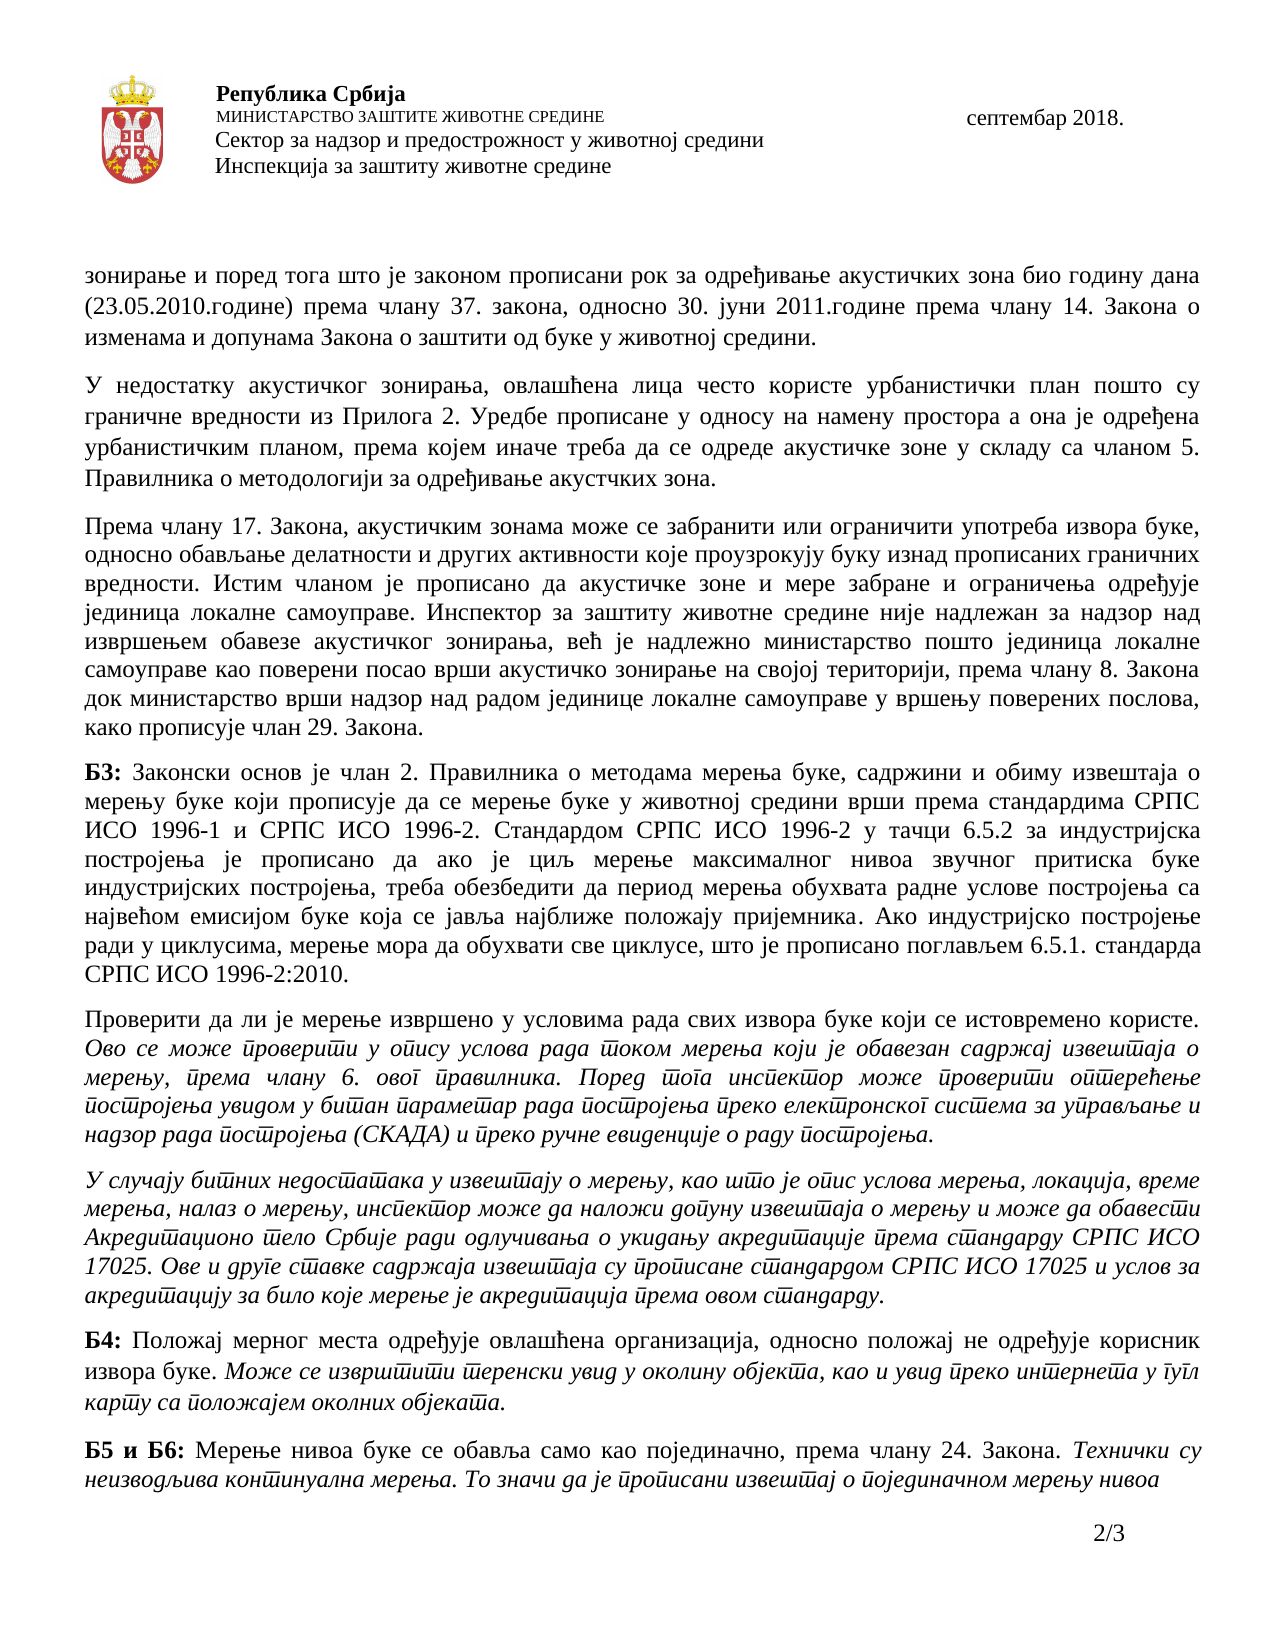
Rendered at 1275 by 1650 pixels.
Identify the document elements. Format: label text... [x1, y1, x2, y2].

text Б3: Законски основ је члан 2. Правилника о методама мерења буке, садржини и обиму извештаја о мерењу буке који прописује да се мерење буке у животној средини врши према стандардима СРПС ИСО 1996-1 и СРПС ИСО 1996-2. Стандардом СРПС ИСО 1996-2 у тачци 6.5.2 за индустријска постројења је прописано да ако је циљ мерење максималног нивоа звучног притиска буке индустријских постројења, треба обезбедити да период мерења обухвата радне услове постројења са највећом емисијом буке која се јавља најближе положају пријемника. Ако индустријско постројење ради у циклусима, мерење мора да обухвати све циклусе, што је прописано поглављем 6.5.1. стандарда СРПС ИСО 1996-2:2010. [84, 757, 1201, 988]
text Проверити да ли је мерење извршено у условима рада свих извора буке који се истовремено користе. Ово се може проверити у опису услова рада током мерења који је обавезан садржај извештаја о мерењу, према члану 6. овог правилника. Поред тога инспектор може проверити оптерећење постројења увидом у битан параметар рада постројења преко електронског система за управљање и надзор рада постројења (СКАДА) и преко ручне евиденције о раду постројења. [84, 1004, 1201, 1148]
text зонирање и поред тога што је законом прописани рок за одређивање акустичких зона био годину дана (23.05.2010.године) према члану 37. закона, односно 30. јуни 2011.године према члану 14. Закона о изменама и допунама Закона о заштити од буке у животној средини. [84, 260, 1201, 351]
text У недостатку акустичког зонирања, овлашћена лица често користе урбанистички план пошто су граничне вредности из Прилога 2. Уредбе прописане у односу на намену простора а она је одређена урбанистичким планом, према којем иначе треба да се одреде акустичке зоне у складу са чланом 5. Правилника о методологији за одређивање акустчких зона. [84, 370, 1201, 492]
text Б5 и Б6: Мерење нивоа буке се обавља само као појединачно, према члану 24. Закона. Технички су неизводљива континуална мерења. То значи да је прописани извештај о појединачном мерењу нивоа [84, 1435, 1201, 1492]
text Б4: Положај мерног места одређује овлашћена организација, односно положај не одређује корисник извора буке. Може се изврштити теренски увид у околину објекта, као и увид преко интернета у гугл карту са положајем околних објеката. [84, 1325, 1201, 1416]
text Према члану 17. Закона, акустичким зонама може се забранити или ограничити употреба извора буке, односно обављање делатности и других активности које проузрокују буку изнад прописаних граничних вредности. Истим чланом је прописано да акустичке зоне и мере забране и ограничења одређује јединица локалне самоуправе. Инспектор за заштиту животне средине није надлежан за надзор над извршењем обавезе акустичког зонирања, већ је надлежно министарство пошто јединица локалне самоуправе као поверени посао врши акустичко зонирање на својој територији, према члану 8. Закона док министарство врши надзор над радом јединице локалне самоуправе у вршењу поверених послова, како прописује члан 29. Закона. [84, 511, 1201, 741]
picture [100, 75, 165, 185]
text У случају битних недостатака у извештају о мерењу, као што је опис услова мерења, локација, време мерења, налаз о мерењу, инспектор може да наложи допуну извештаја о мерењу и може да обавести Акредитационо тело Србије ради одлучивања о укидању акредитације према стандарду СРПС ИСО 17025. Ове и друге ставке садржаја извештаја су прописане стандардом СРПС ИСО 17025 и услов за акредитацију за било које мерење је акредитација према овом стандарду. [84, 1165, 1201, 1308]
